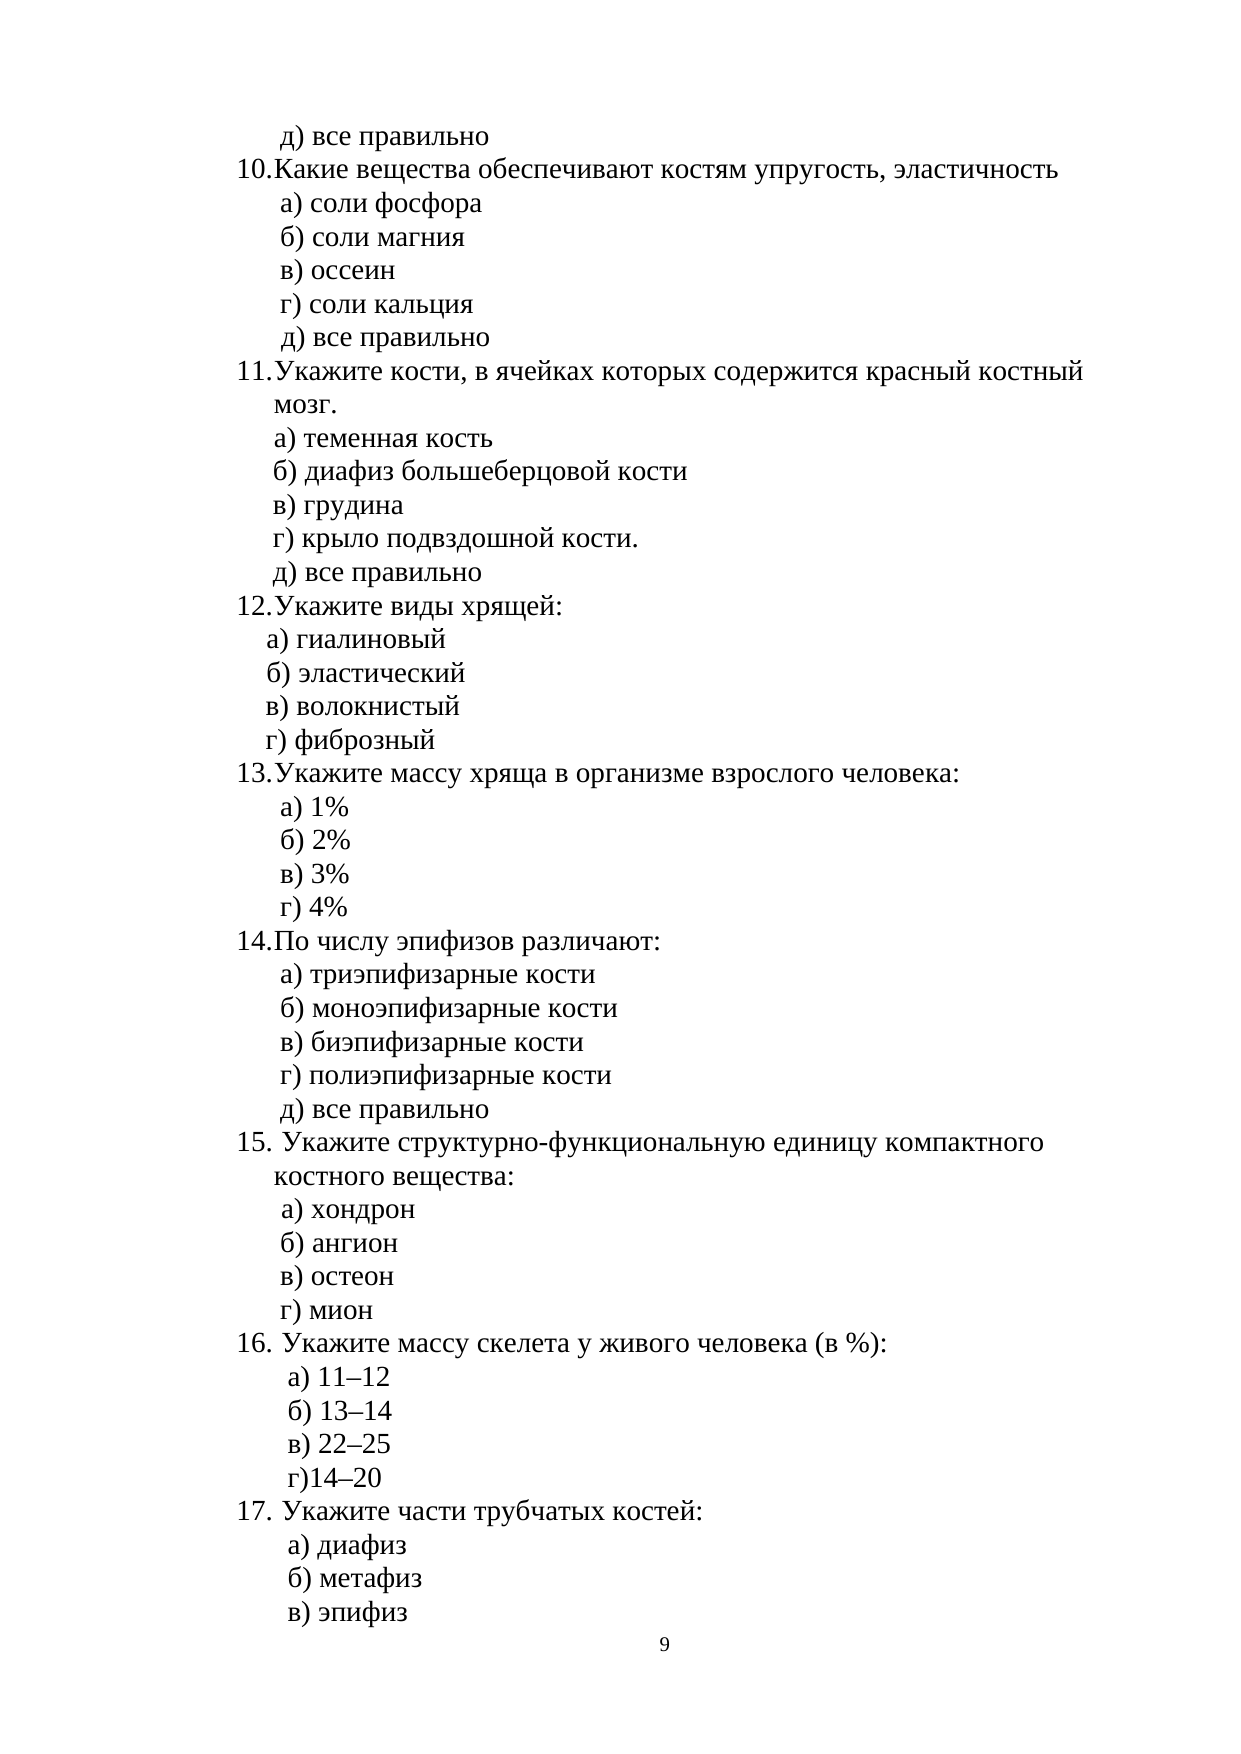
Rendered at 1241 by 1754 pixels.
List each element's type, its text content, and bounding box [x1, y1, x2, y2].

list Укажите кости, в ячейках которых содержится красный костный мозг. [236, 353, 1152, 420]
list Укажите массу хряща в организме взрослого человека: [236, 755, 1152, 789]
text д) все правильно [236, 1091, 1152, 1124]
text б) моноэпифизарные кости [236, 990, 1152, 1024]
text а) триэпифизарные кости [236, 957, 1152, 990]
text в) волокнистый [236, 688, 1152, 722]
list а) теменная кость [244, 420, 1152, 453]
list б) эластический [244, 655, 1152, 688]
text д) все правильно [236, 554, 1152, 588]
text г) фиброзный [236, 722, 1152, 755]
text в) грудина [236, 487, 1152, 521]
text б) 2% [236, 822, 1152, 856]
list Укажите виды хрящей: [236, 588, 1152, 621]
text г) 4% [236, 889, 1152, 923]
list д) все правильно [244, 319, 1152, 353]
list Укажите массу скелета у живого человека (в %): [236, 1326, 1152, 1359]
list Какие вещества обеспечивают костям упругость, эластичность [236, 152, 1152, 185]
list Укажите структурно-функциональную единицу компактного костного вещества: [236, 1124, 1152, 1191]
text г) крыло подвздошной кости. [236, 521, 1152, 554]
text г) мион [236, 1292, 1152, 1326]
text а) 11–12 [236, 1359, 1152, 1393]
list а) гиалиновый [244, 621, 1152, 655]
text б) диафиз большеберцовой кости [236, 453, 1152, 487]
text в) оссеин [236, 252, 1152, 286]
text г) полиэпифизарные кости [236, 1057, 1152, 1091]
text б) ангион [236, 1225, 1152, 1258]
text г) соли кальция [236, 286, 1152, 319]
text в) 22–25 [236, 1426, 1152, 1460]
list Укажите части трубчатых костей: [236, 1493, 1152, 1527]
text б) метафиз [236, 1560, 1152, 1594]
text б) соли магния [236, 219, 1152, 252]
list а) хондрон [244, 1191, 1152, 1225]
text а) диафиз [236, 1527, 1152, 1560]
text г)14–20 [236, 1460, 1152, 1493]
text а) 1% [236, 789, 1152, 822]
list По числу эпифизов различают: [236, 923, 1152, 957]
text в) остеон [236, 1258, 1152, 1292]
text д) все правильно [236, 118, 1152, 152]
text в) биэпифизарные кости [236, 1024, 1152, 1057]
text в) 3% [236, 856, 1152, 889]
text в) эпифиз [236, 1594, 1152, 1627]
text б) 13–14 [236, 1393, 1152, 1426]
text а) соли фосфора [236, 185, 1152, 219]
